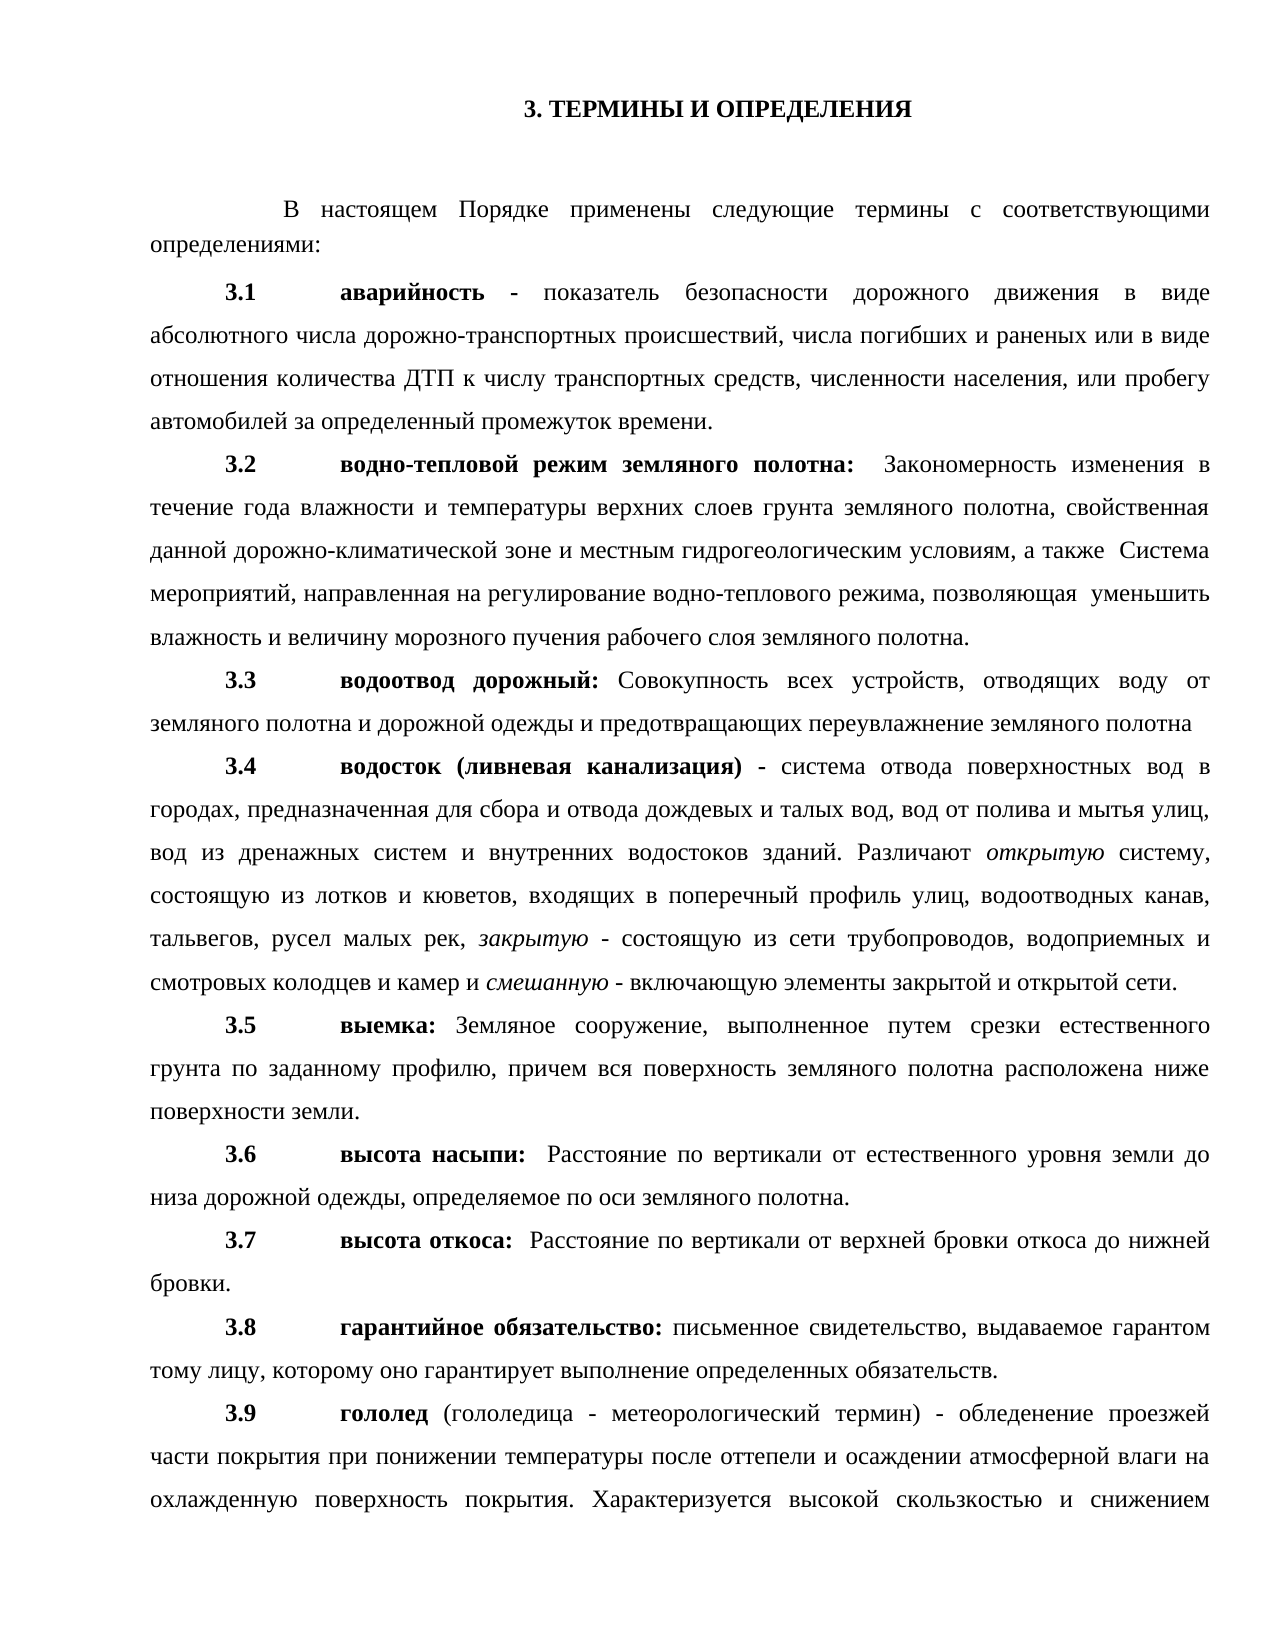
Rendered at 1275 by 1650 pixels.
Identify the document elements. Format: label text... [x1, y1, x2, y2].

list высота откоса: Расстояние по вертикали от верхней бровки откоса до нижней бровки. [150, 1225, 1211, 1297]
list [150, 1398, 1211, 1513]
list водоотвод дорожный: Совокупность всех устройств, отводящих воду от земляного полотна и дорожной одежды и предотвращающих переувлажнение земляного полотна [150, 665, 1211, 737]
text В настоящем Порядке применены следующие термины с соответствующими определениями: [150, 189, 1211, 260]
text 3. ТЕРМИНЫ И ОПРЕДЕЛЕНИЯ [225, 94, 1211, 122]
list выемка: Земляное сооружение, выполненное путем срезки естественного грунта по заданному профилю, причем вся поверхность земляного полотна расположена ниже поверхности земли. [150, 1010, 1211, 1125]
list аварийность - показатель безопасности дорожного движения в виде абсолютного числа дорожно-транспортных происшествий, числа погибших и раненых или в виде отношения количества ДТП к числу транспортных средств, численности населения, или пробегу автомобилей за определенный промежуток времени. [150, 277, 1211, 435]
list водно-тепловой режим земляного полотна: Закономерность изменения в течение года влажности и температуры верхних слоев грунта земляного полотна, свойственная данной дорожно-климатической зоне и местным гидрогеологическим условиям, а также Система мероприятий, направленная на регулирование водно-теплового режима, позволяющая уменьшить влажность и величину морозного пучения рабочего слоя земляного полотна. [150, 449, 1211, 650]
list водосток (ливневая канализация) - система отвода поверхностных вод в городах, предназначенная для сбора и отвода дождевых и талых вод, вод от полива и мытья улиц, вод из дренажных систем и внутренних водостоков зданий. Различают открытую систему, состоящую из лотков и кюветов, входящих в поперечный профиль улиц, водоотводных канав, тальвегов, русел малых рек, закрытую - состоящую из сети трубопроводов, водоприемных и смотровых колодцев и камер и смешанную - включающую элементы закрытой и открытой сети. [150, 751, 1211, 995]
list гарантийное обязательство: письменное свидетельство, выдаваемое гарантом тому лицу, которому оно гарантирует выполнение определенных обязательств. [150, 1312, 1211, 1383]
list высота насыпи: Расстояние по вертикали от естественного уровня земли до низа дорожной одежды, определяемое по оси земляного полотна. [150, 1139, 1211, 1211]
